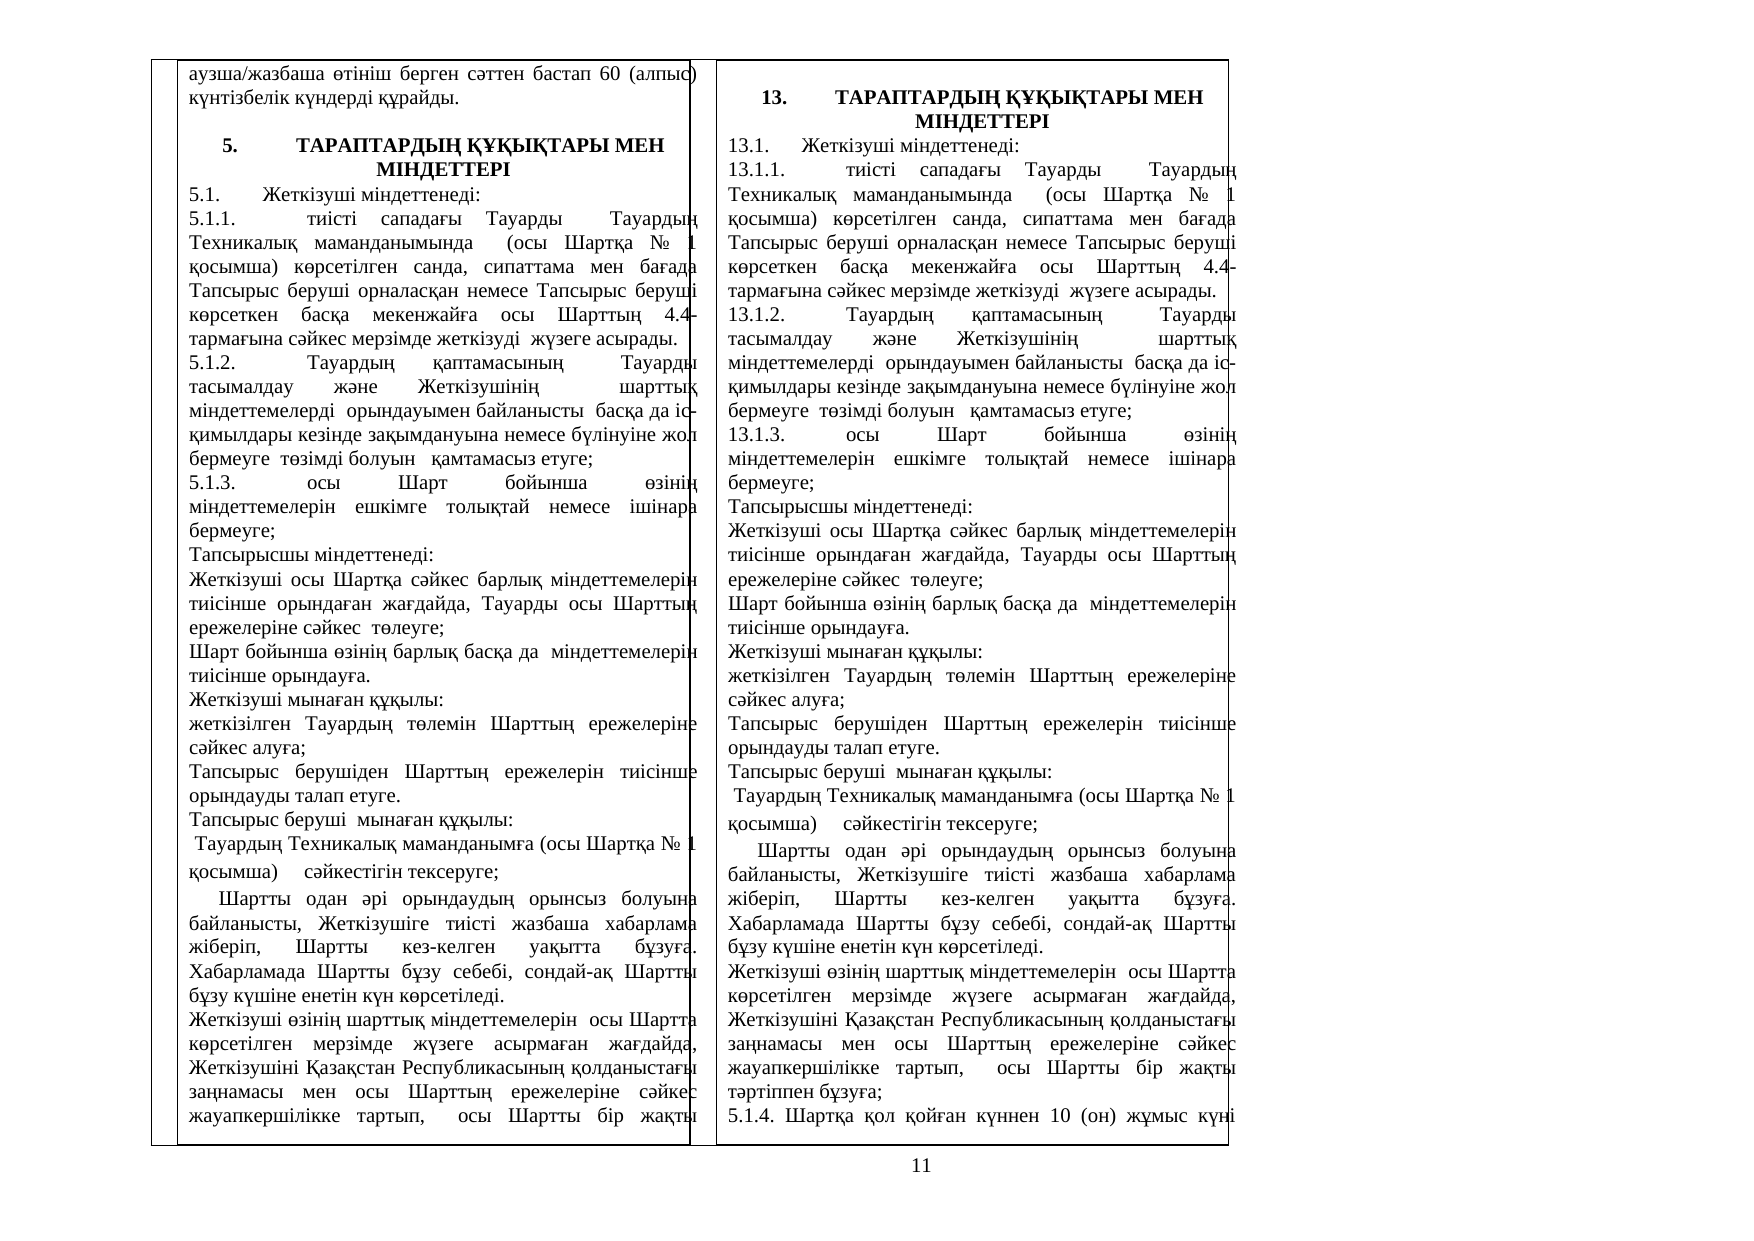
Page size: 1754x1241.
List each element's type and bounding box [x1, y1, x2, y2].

table_header [178, 61, 689, 1144]
table_header [717, 61, 1228, 1144]
table_header [152, 60, 177, 1145]
table_header [691, 60, 716, 1145]
